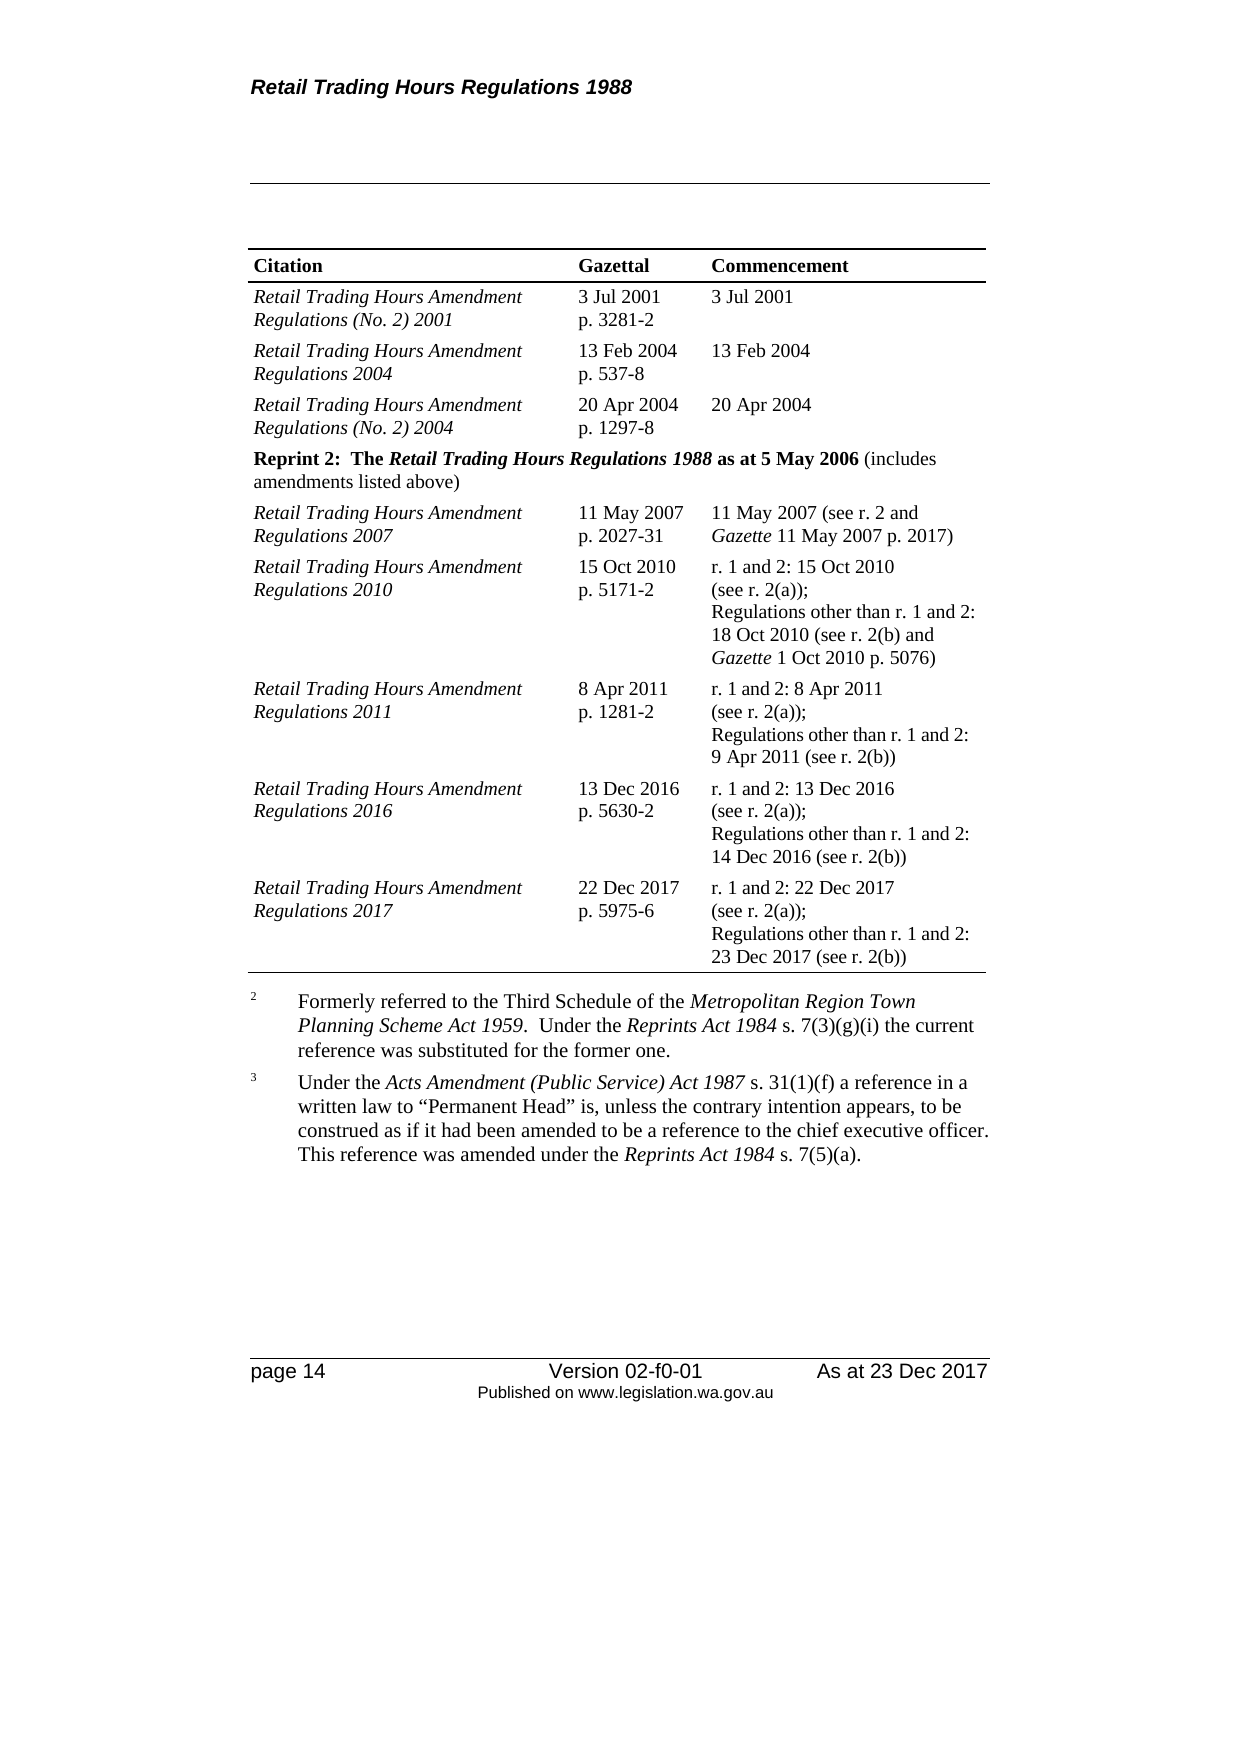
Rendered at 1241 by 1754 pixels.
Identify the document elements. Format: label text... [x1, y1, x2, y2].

table_cell Retail Trading Hours Amendment Regulations 2011 [248, 673, 572, 772]
table_header Gazettal [572, 250, 705, 281]
table_cell Retail Trading Hours Amendment Regulations 2016 [248, 773, 572, 872]
table_cell 13 Feb 2004 [705, 335, 986, 389]
table_cell 20 Apr 2004 [705, 389, 986, 443]
table_cell 3 Jul 2001 p. 3281-2 [572, 283, 705, 335]
table_cell 22 Dec 2017 p. 5975-6 [572, 872, 705, 972]
table_cell r. 1 and 2: 13 Dec 2016 (see r. 2(a)); Regulations other than r. 1 and 2: 14 Dec 2016 (see r. 2(b)) [705, 773, 986, 872]
table_cell Reprint 2: The Retail Trading Hours Regulations 1988 as at 5 May 2006 (includes amendments listed above) [248, 443, 986, 497]
table_cell 20 Apr 2004 p. 1297-8 [572, 389, 705, 443]
table_cell r. 1 and 2: 15 Oct 2010 (see r. 2(a)); Regulations other than r. 1 and 2: 18 Oct 2010 (see r. 2(b) and Gazette 1 Oct 2010 p. 5076) [705, 551, 986, 673]
table_cell r. 1 and 2: 22 Dec 2017 (see r. 2(a)); Regulations other than r. 1 and 2: 23 Dec 2017 (see r. 2(b)) [705, 872, 986, 972]
table_cell 13 Dec 2016 p. 5630-2 [572, 773, 705, 872]
table_cell Retail Trading Hours Amendment Regulations 2007 [248, 497, 572, 551]
table_cell Retail Trading Hours Amendment Regulations (No. 2) 2004 [248, 389, 572, 443]
table_cell Retail Trading Hours Amendment Regulations 2010 [248, 551, 572, 673]
table_cell 15 Oct 2010 p. 5171-2 [572, 551, 705, 673]
text 3 Under the Acts Amendment (Public Service) Act 1987 s. 31(1)(f) a reference in a written law to “Permanent Head” is, unless the contrary intention appears, to be construed as if it had been amended to be a reference to the chief executive officer. This reference was amended under the Reprints Act 1984 s. 7(5)(a). [250, 1070, 990, 1166]
table_cell 13 Feb 2004 p. 537-8 [572, 335, 705, 389]
table_cell 11 May 2007 (see r. 2 and Gazette 11 May 2007 p. 2017) [705, 497, 986, 551]
table_cell Retail Trading Hours Amendment Regulations 2004 [248, 335, 572, 389]
table_header Commencement [705, 250, 986, 281]
table_cell 3 Jul 2001 [705, 283, 986, 335]
table_cell 8 Apr 2011 p. 1281-2 [572, 673, 705, 772]
table_cell r. 1 and 2: 8 Apr 2011 (see r. 2(a)); Regulations other than r. 1 and 2: 9 Apr 2011 (see r. 2(b)) [705, 673, 986, 772]
table_cell Retail Trading Hours Amendment Regulations (No. 2) 2001 [248, 283, 572, 335]
text 2 Formerly referred to the Third Schedule of the Planning Scheme Act 1959. Under the Reprints Act 1984 s. 7(3)(g)(i) the current reference was substituted for the former one. [250, 989, 990, 1062]
table_header Citation [248, 250, 572, 281]
table_cell Retail Trading Hours Amendment Regulations 2017 [248, 872, 572, 972]
table_cell 11 May 2007 p. 2027-31 [572, 497, 705, 551]
